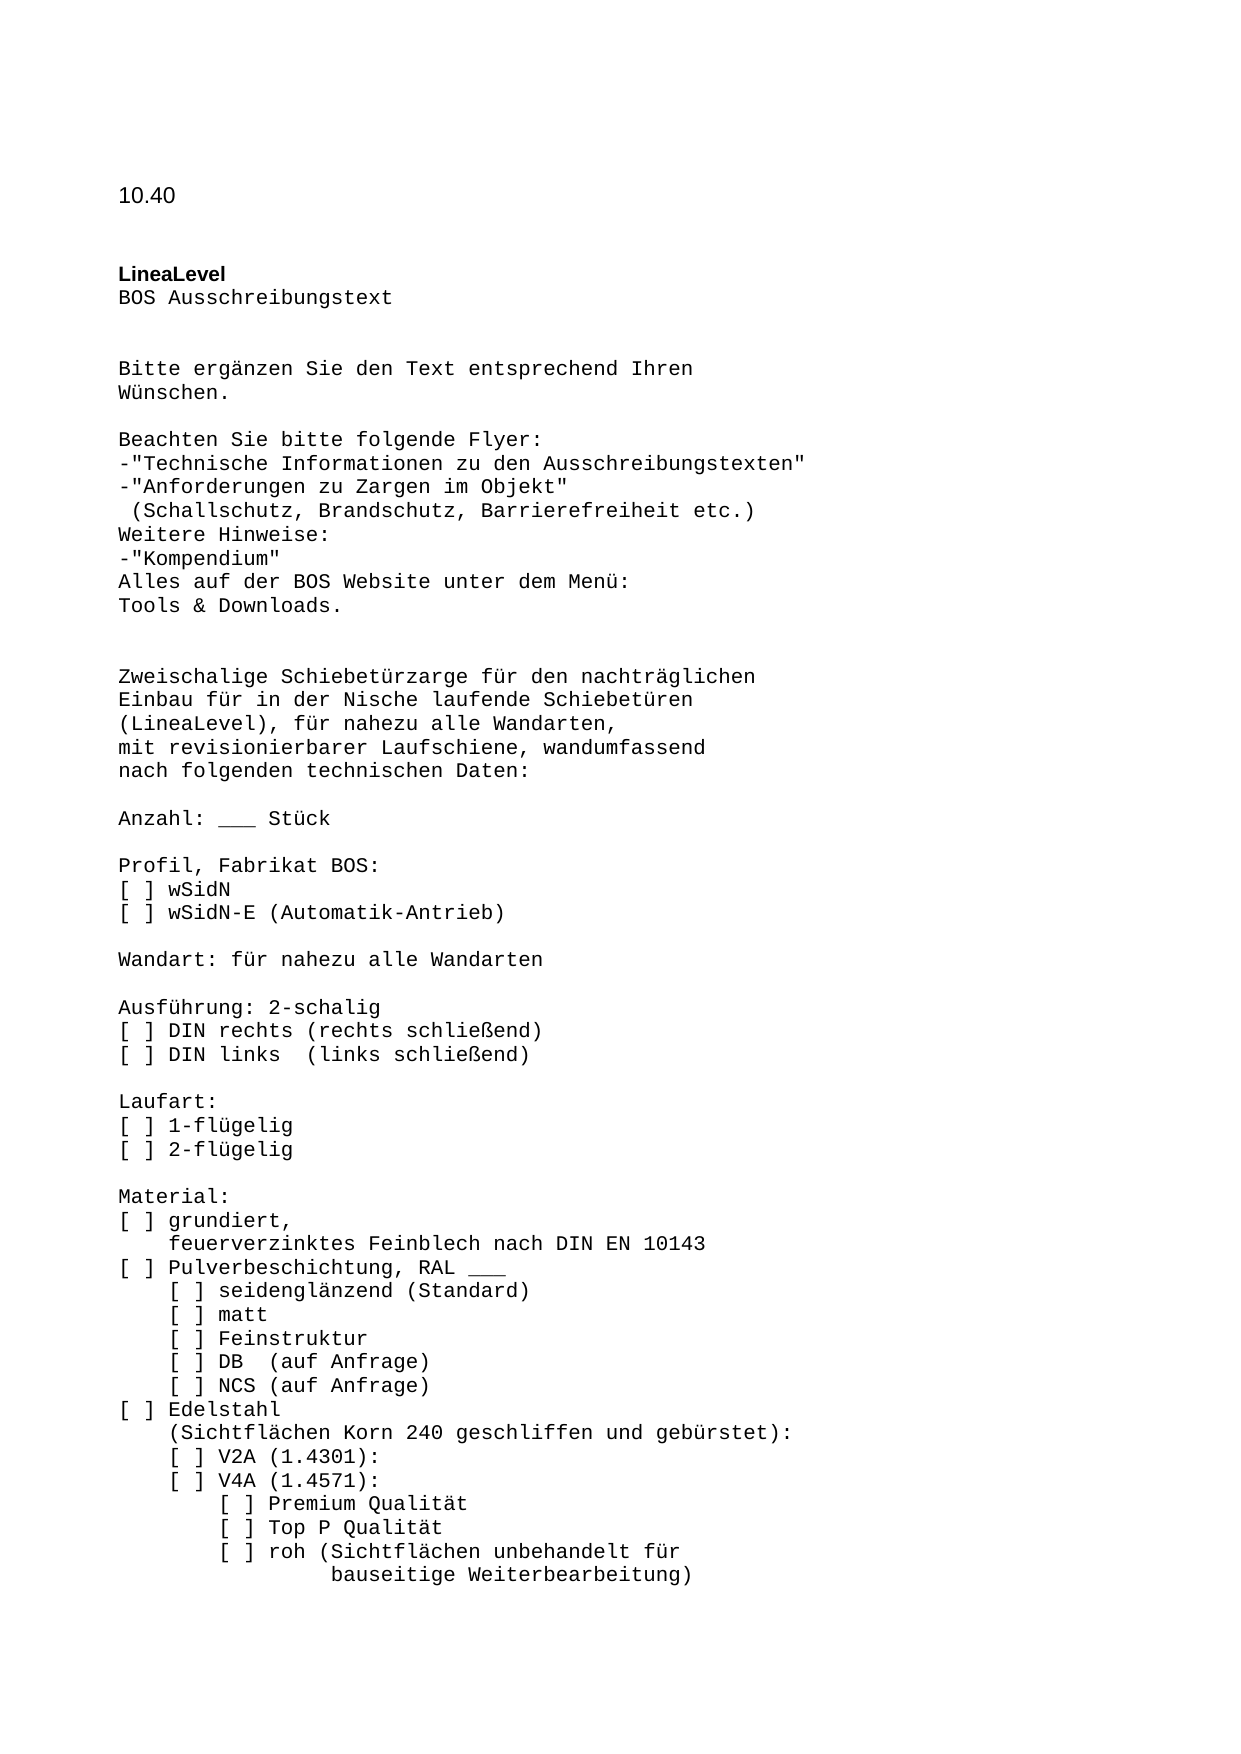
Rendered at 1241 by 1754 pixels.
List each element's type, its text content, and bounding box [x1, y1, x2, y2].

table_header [118, 288, 1085, 1588]
text 10.40 [118, 182, 1087, 209]
text LineaLevel [118, 261, 1087, 285]
